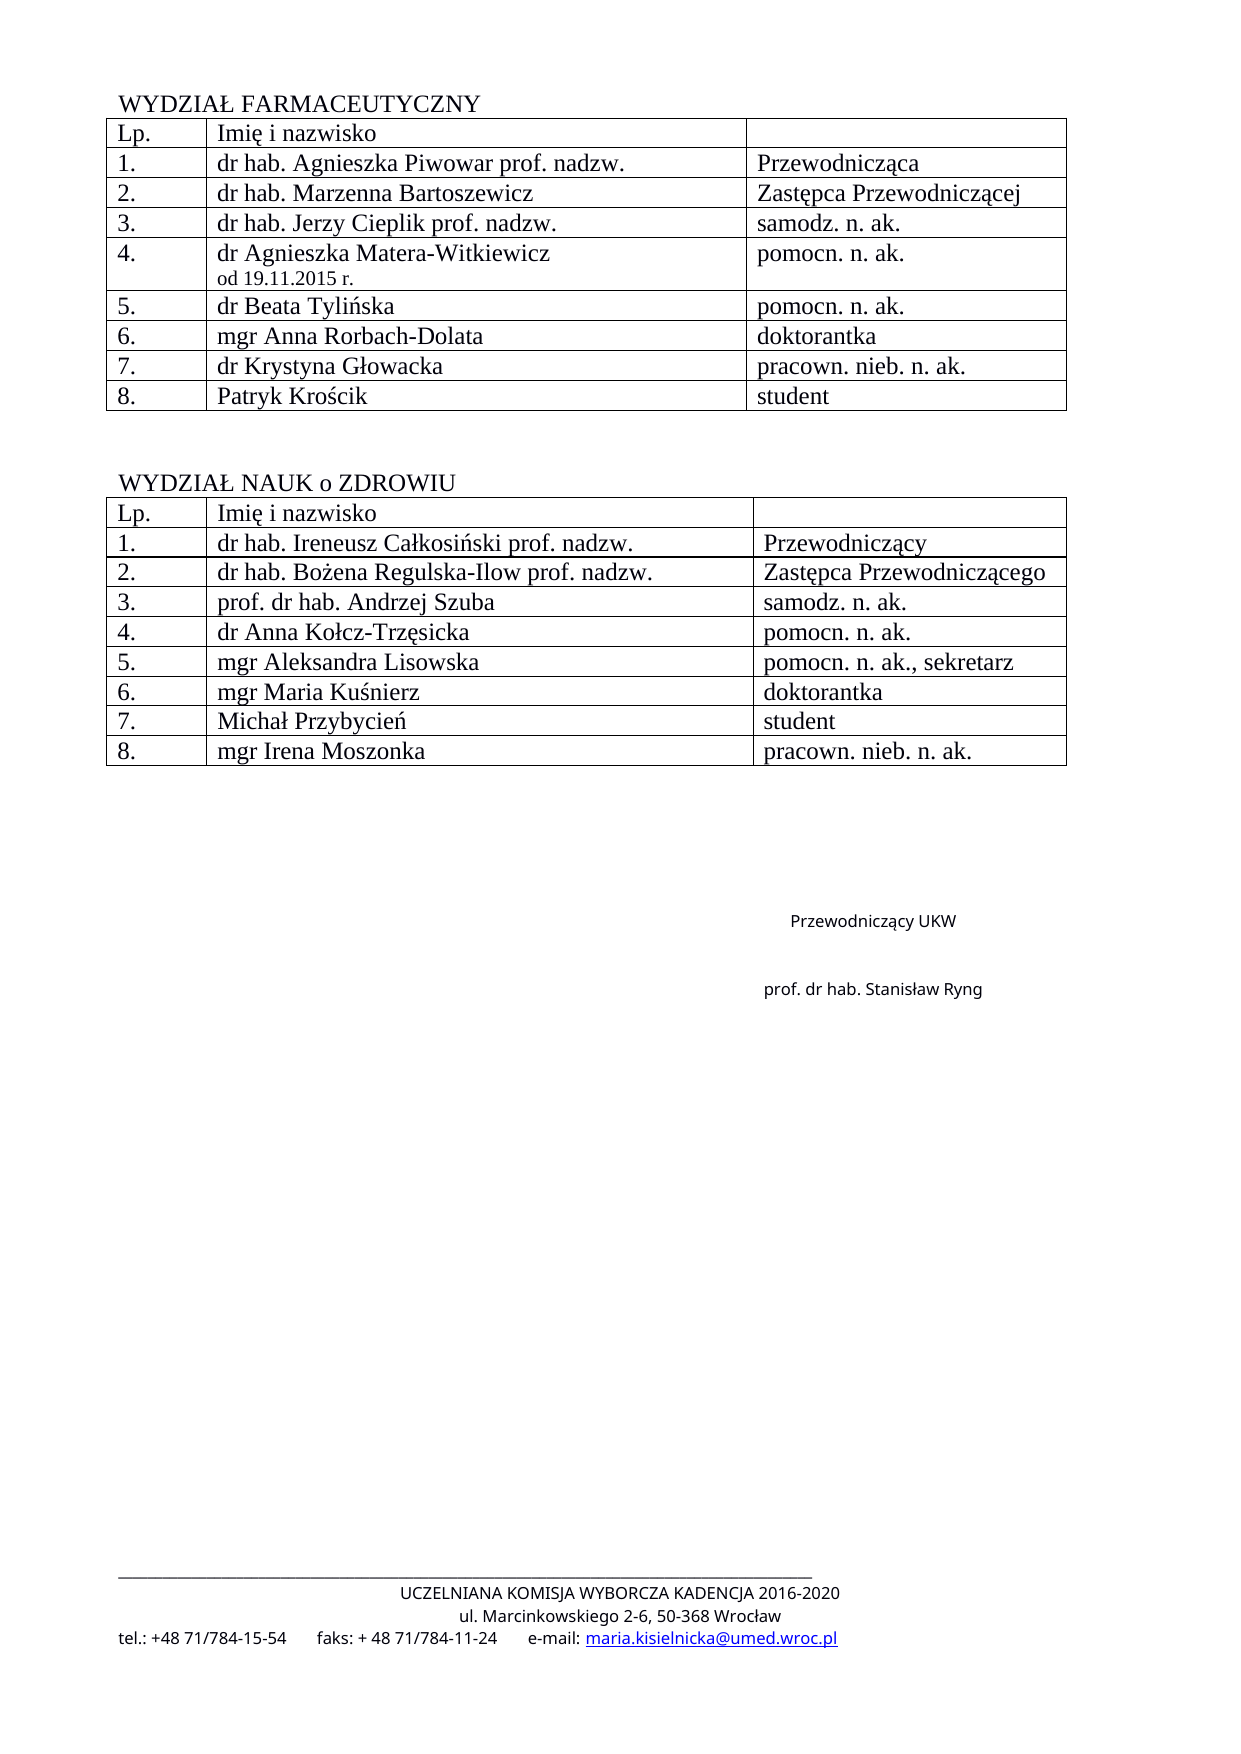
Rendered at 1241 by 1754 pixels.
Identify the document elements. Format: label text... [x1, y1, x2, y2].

text UCZELNIANA KOMISJA WYBORCZA KADENCJA 2016-2020 [118, 1581, 1122, 1604]
table_cell [107, 587, 206, 616]
text WYDZIAŁ FARMACEUTYCZNY [118, 89, 1122, 117]
table_cell [107, 351, 206, 380]
table_cell Michał Przybycień [207, 706, 753, 735]
table_cell doktorantka [747, 321, 1066, 350]
table_cell [107, 321, 206, 350]
table_cell pomocn. n. ak. [747, 291, 1066, 320]
table_cell dr hab. Jerzy Cieplik prof. nadzw. [207, 208, 746, 237]
table_cell Przewodniczący [754, 528, 1066, 556]
table_cell samodz. n. ak. [754, 587, 1066, 616]
table_cell [107, 208, 206, 237]
table_cell dr Agnieszka Matera-Witkiewicz od 19.11.2015 r. [207, 238, 746, 290]
table_cell [107, 706, 206, 735]
table_cell dr hab. Agnieszka Piwowar prof. nadzw. [207, 148, 746, 177]
table_cell [107, 238, 206, 290]
table_cell student [754, 706, 1066, 735]
table_cell dr Beata Tylińska [207, 291, 746, 320]
table_cell [107, 677, 206, 705]
table_cell [107, 381, 206, 409]
table_cell [107, 617, 206, 646]
table_cell mgr Irena Moszonka [207, 736, 753, 765]
table_cell pomocn. n. ak. [747, 238, 1066, 290]
table_cell mgr Anna Rorbach-Dolata [207, 321, 746, 350]
table_cell dr hab. Bożena Regulska-Ilow prof. nadzw. [207, 558, 753, 586]
table_header [747, 119, 1066, 147]
table_cell [107, 148, 206, 177]
table_header Imię i nazwisko [207, 498, 753, 527]
text prof. dr hab. Stanisław Ryng [118, 977, 1122, 1000]
text WYDZIAŁ NAUK o ZDROWIU [118, 468, 1122, 497]
table_cell mgr Maria Kuśnierz [207, 677, 753, 705]
table_cell [107, 178, 206, 207]
text ul. Marcinkowskiego 2-6, 50-368 Wrocław [118, 1604, 1122, 1627]
table_cell dr Anna Kołcz-Trzęsicka [207, 617, 753, 646]
table_cell prof. dr hab. Andrzej Szuba [207, 587, 753, 616]
table_cell pomocn. n. ak. [754, 617, 1066, 646]
table_cell pracown. nieb. n. ak. [754, 736, 1066, 765]
table_header Lp. [107, 498, 206, 527]
table_cell [107, 736, 206, 765]
table_cell student [747, 381, 1066, 409]
table_cell dr hab. Marzenna Bartoszewicz [207, 178, 746, 207]
table_cell [107, 528, 206, 556]
table_cell mgr Aleksandra Lisowska [207, 647, 753, 676]
table_cell Zastępca Przewodniczącego [754, 558, 1066, 586]
table_cell pracown. nieb. n. ak. [747, 351, 1066, 380]
table_header Imię i nazwisko [207, 119, 746, 147]
table_cell samodz. n. ak. [747, 208, 1066, 237]
table_cell doktorantka [754, 677, 1066, 705]
text Przewodniczący UKW [118, 909, 1122, 932]
table_cell pomocn. n. ak., sekretarz [754, 647, 1066, 676]
table_header Lp. [107, 119, 206, 147]
table_cell [107, 647, 206, 676]
table_cell dr hab. Ireneusz Całkosiński prof. nadzw. [207, 528, 753, 556]
table_header [754, 498, 1066, 527]
table_cell [107, 291, 206, 320]
table_cell Zastępca Przewodniczącej [747, 178, 1066, 207]
table_cell Przewodnicząca [747, 148, 1066, 177]
table_cell dr Krystyna Głowacka [207, 351, 746, 380]
table_cell Patryk Krościk [207, 381, 746, 409]
text ______________________________________________________________________________________________ [118, 1559, 1122, 1581]
table_cell [107, 558, 206, 586]
text tel.: +48 71/784-15-54 faks: + 48 71/784-11-24 e-mail: maria.kisielnicka@umed.wroc.pl [118, 1627, 1122, 1649]
